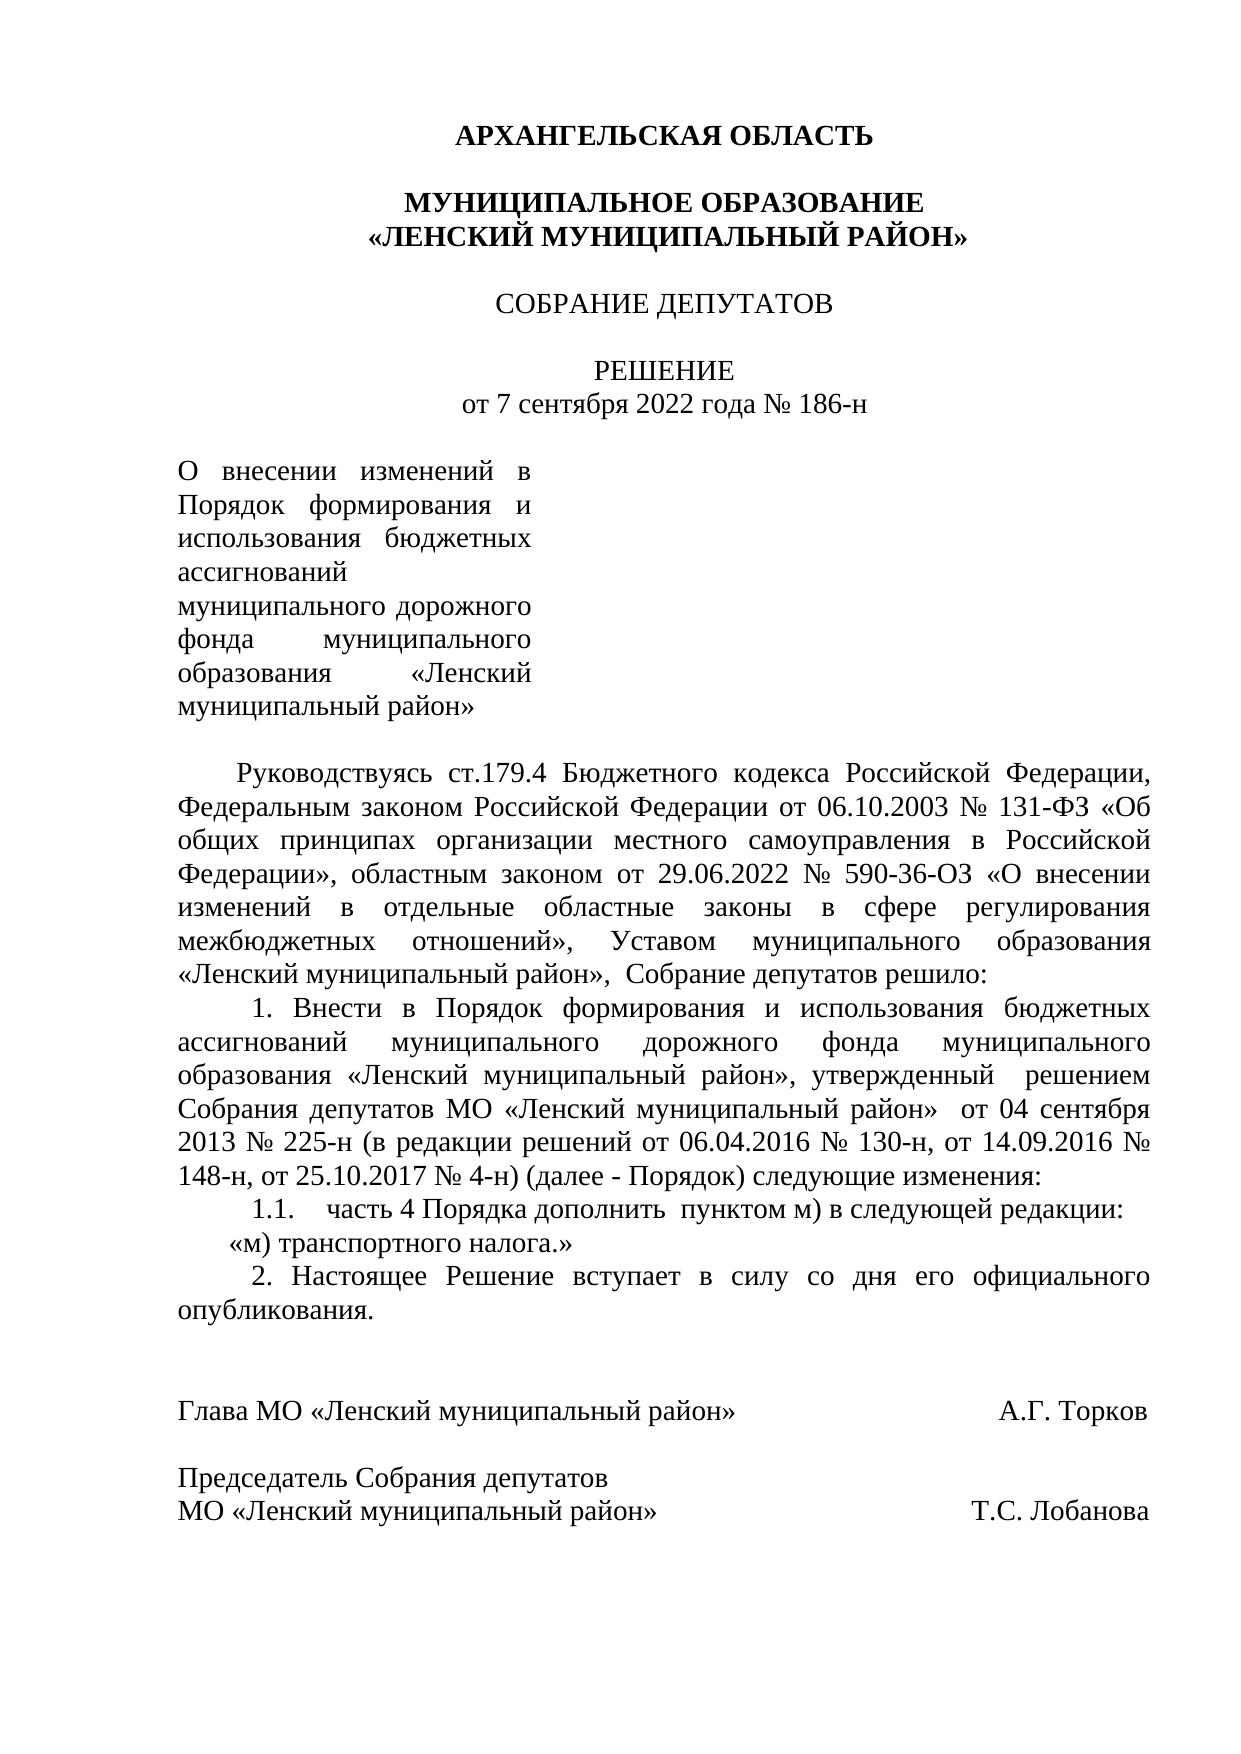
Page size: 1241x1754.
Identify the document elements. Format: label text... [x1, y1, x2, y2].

subtitle МУНИЦИПАЛЬНОЕ ОБРАЗОВАНИЕ [177, 185, 1152, 219]
text АРХАНГЕЛЬСКАЯ ОБЛАСТЬ [177, 118, 1152, 152]
text 2. Настоящее Решение вступает в силу со дня его официального опубликования. [177, 1258, 1152, 1326]
title СОБРАНИЕ ДЕПУТАТОВ [177, 286, 1152, 319]
subtitle Руководствуясь ст.179.4 Бюджетного кодекса Российской Федерации, Федеральным законом Российской Федерации от 06.10.2003 № 131-ФЗ «Об общих принципах организации местного самоуправления в Российской Федерации», областным законом от 29.06.2022 № 590-36-ОЗ «О внесении изменений в отдельные областные законы в сфере регулирования межбюджетных отношений», Уставом муниципального образования «Ленский муниципальный район», Собрание депутатов решило: [177, 755, 1152, 990]
title РЕШЕНИЕ [177, 353, 1152, 386]
list часть 4 Порядка дополнить пунктом м) в следующей редакции: [251, 1191, 1152, 1225]
text Председатель Собрания депутатов [177, 1460, 1152, 1493]
text МО «Ленский муниципальный район» Т.С. Лобанова [177, 1493, 1152, 1527]
text «м) транспортного налога.» [177, 1225, 1152, 1258]
subtitle 1. Внести в Порядок формирования и использования бюджетных ассигнований муниципального дорожного фонда муниципального образования «Ленский муниципальный район», утвержденный решением Собрания депутатов МО «Ленский муниципальный район» от 04 сентября 2013 № 225-н (в редакции решений от 06.04.2016 № 130-н, от 14.09.2016 № 148-н, от 25.10.2017 № 4-н) (далее - Порядок) следующие изменения: [177, 990, 1152, 1191]
subtitle «ЛЕНСКИЙ МУНИЦИПАЛЬНЫЙ РАЙОН» [177, 219, 1152, 252]
text Глава МО «Ленский муниципальный район» А.Г. Торков [177, 1393, 1152, 1426]
title от 7 сентября 2022 года № 186-н [177, 386, 1152, 420]
subtitle О внесении изменений в Порядок формирования и использования бюджетных ассигнований муниципального дорожного фонда муниципального образования «Ленский муниципальный район» [177, 453, 531, 722]
